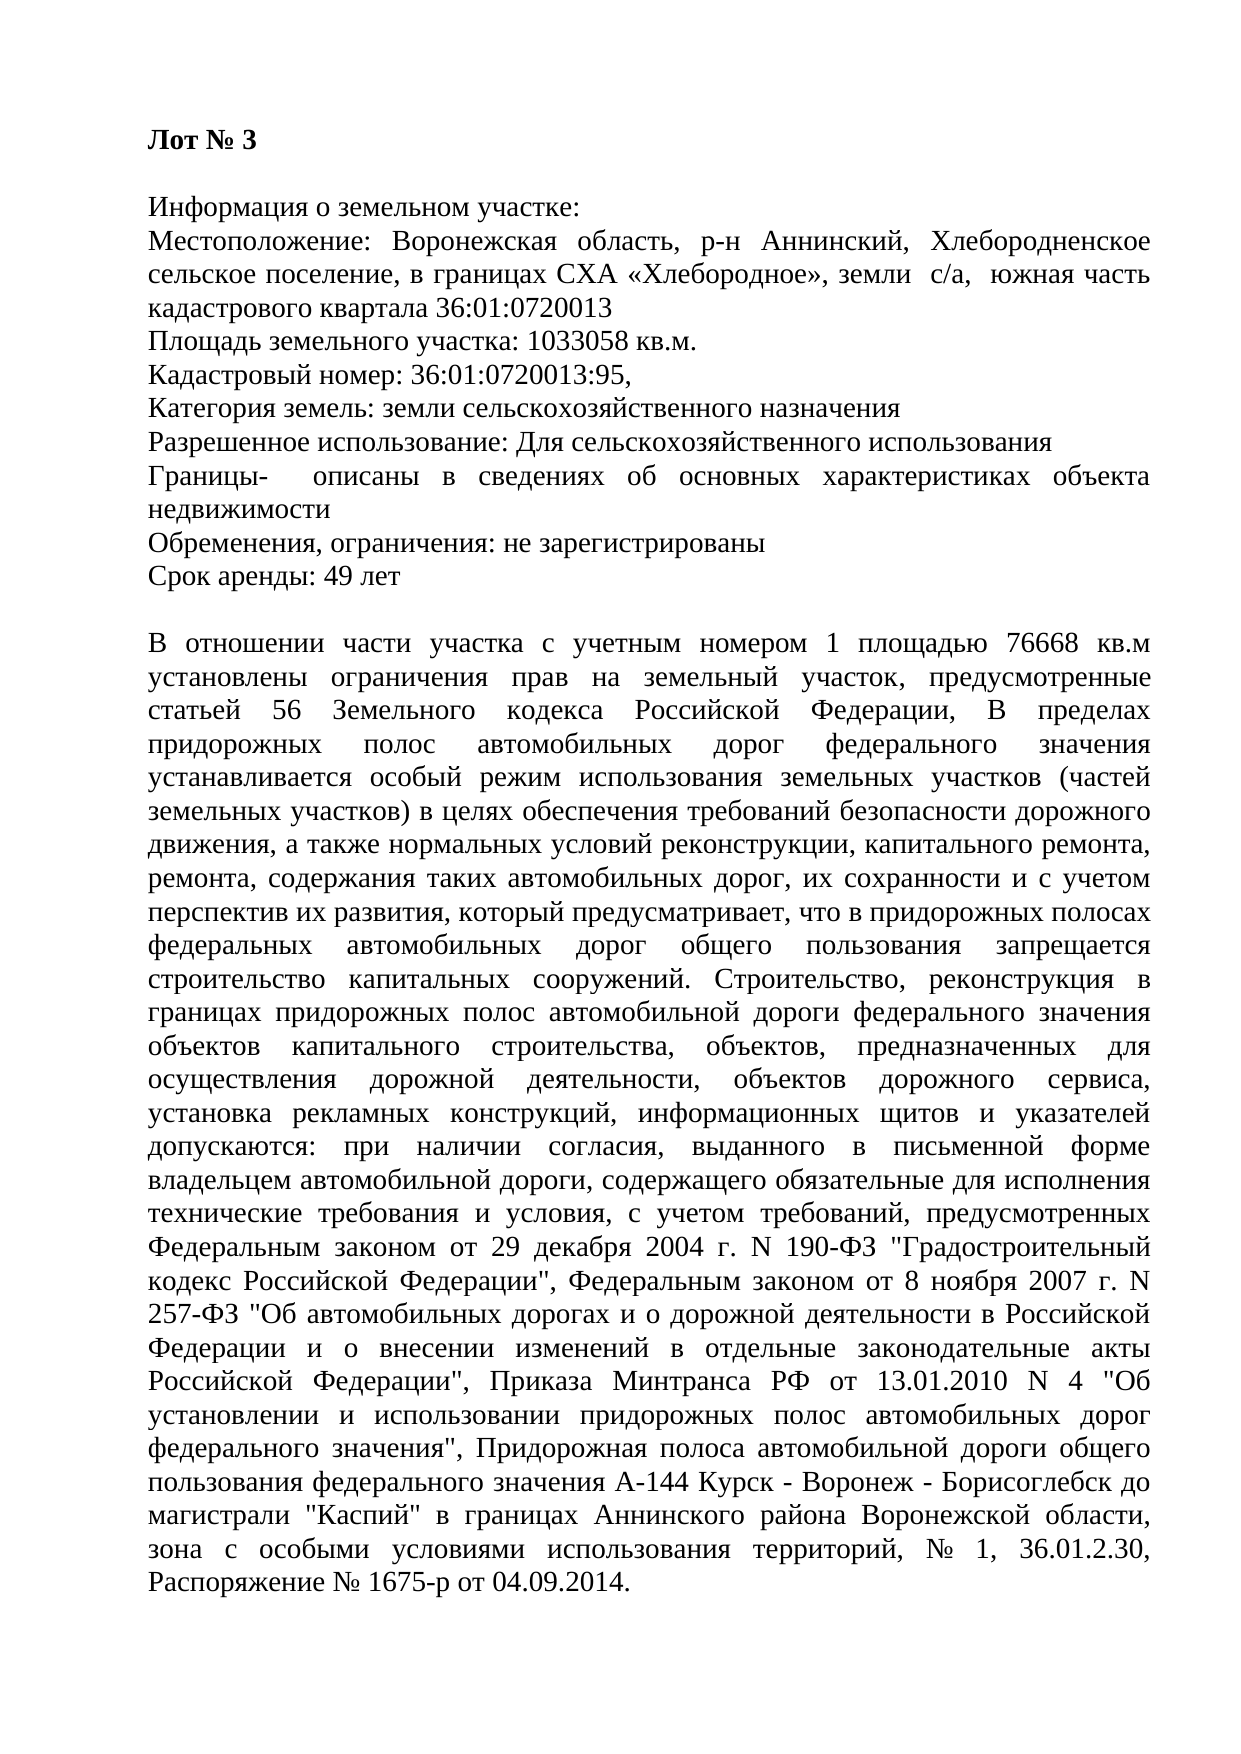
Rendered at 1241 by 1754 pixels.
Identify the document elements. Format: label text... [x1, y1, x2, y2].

text Срок аренды: 49 лет [148, 558, 1152, 592]
text Обременения, ограничения: не зарегистрированы [148, 525, 1152, 558]
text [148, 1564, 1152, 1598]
text Информация о земельном участке: [148, 189, 1152, 223]
text Границы- описаны в сведениях об основных характеристиках объекта недвижимости [148, 458, 1152, 525]
text Категория земель: земли сельскохозяйственного назначения [148, 391, 1152, 424]
text Площадь земельного участка: 1033058 кв.м. [148, 323, 1152, 357]
text Местоположение: Воронежская область, р-н Аннинский, Хлебородненское сельское поселение, в границах СХА «Хлебородное», земли с/а, южная часть кадастрового квартала 36:01:0720013 [148, 223, 1152, 323]
text Лот № 3 [148, 122, 1152, 156]
text Разрешенное использование: Для сельскохозяйственного использования [148, 424, 1152, 458]
text Кадастровый номер: 36:01:0720013:95, [148, 357, 1152, 391]
